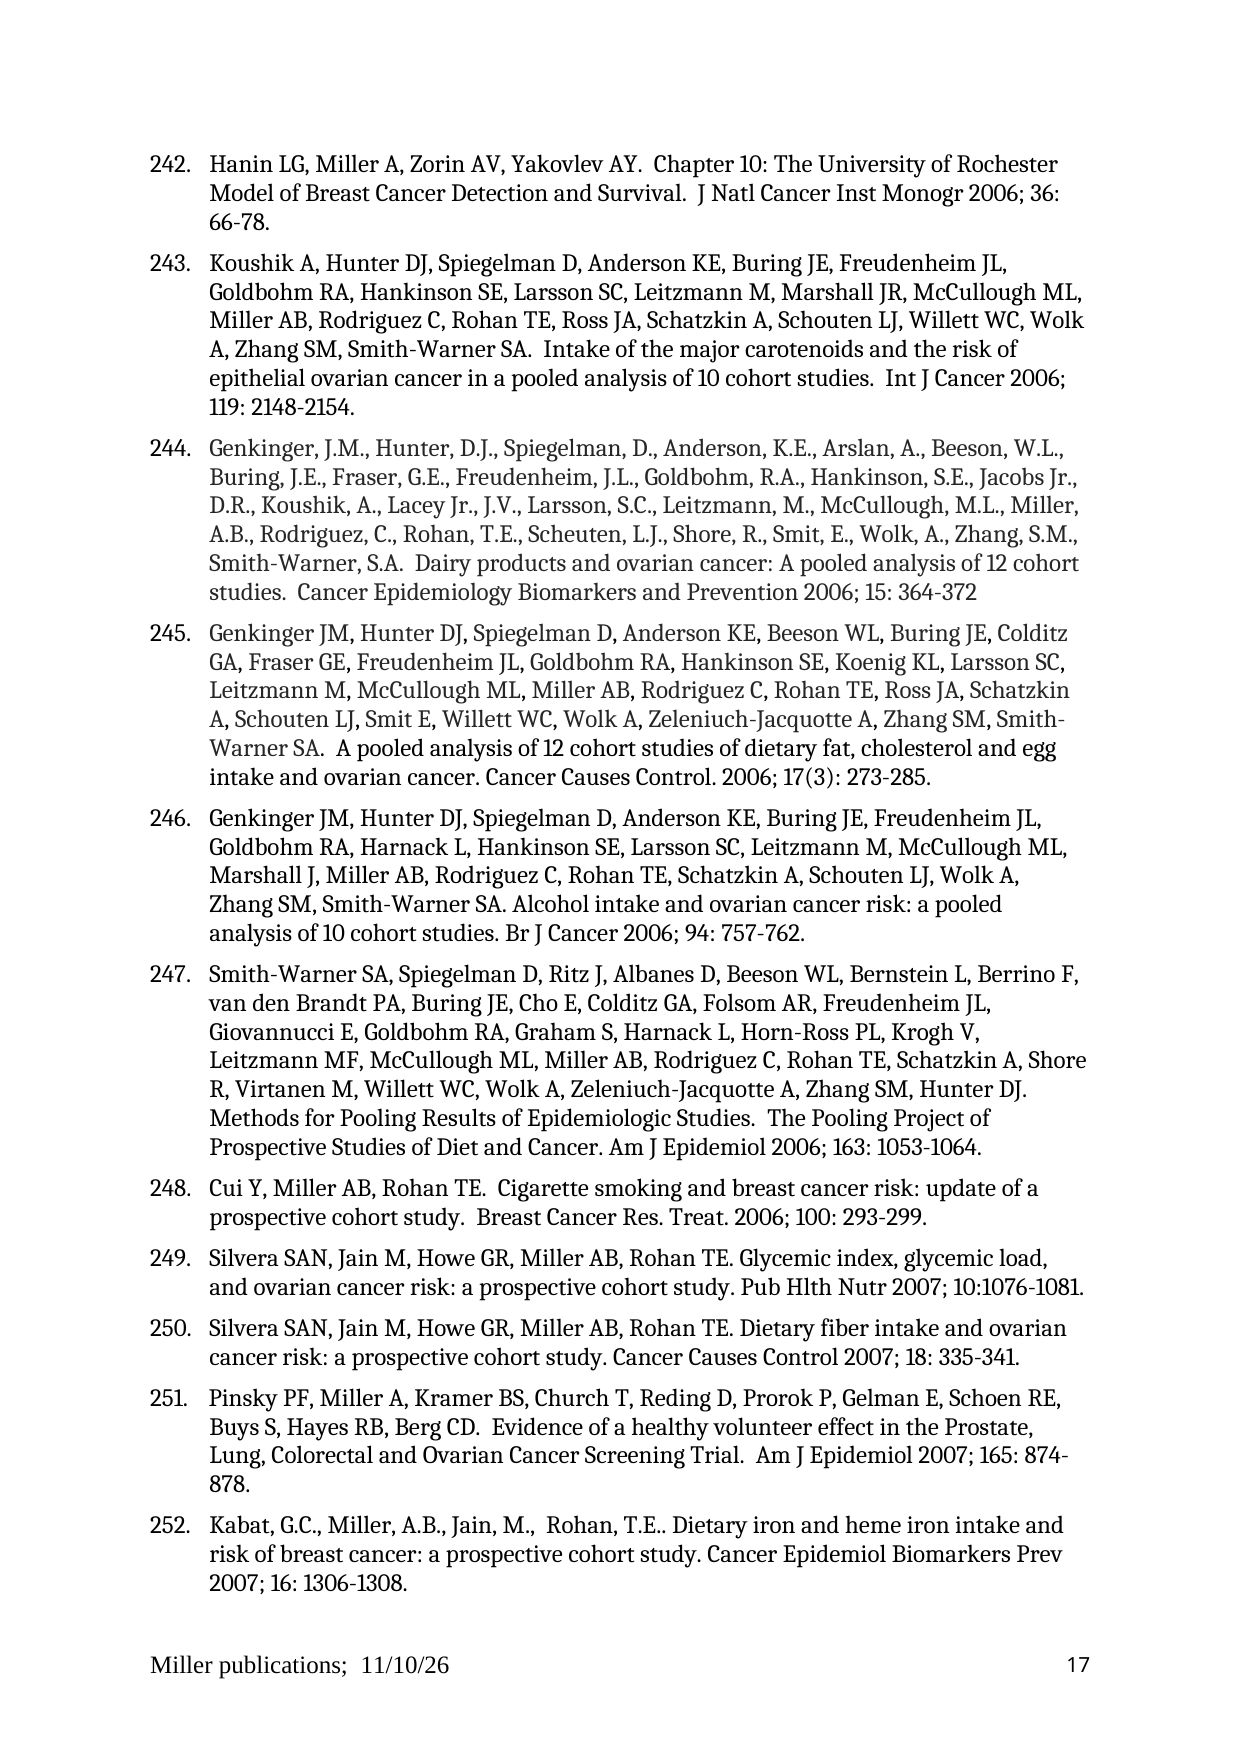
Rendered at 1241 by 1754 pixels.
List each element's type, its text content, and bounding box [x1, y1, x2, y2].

list Smith-Warner SA, Spiegelman D, Ritz J, Albanes D, Beeson WL, Bernstein L, Berrino F, van den Brandt PA, Buring JE, Cho E, Colditz GA, Folsom AR, Freudenheim JL, Giovannucci E, Goldbohm RA, Graham S, Harnack L, Horn-Ross PL, Krogh V, Leitzmann MF, McCullough ML, Miller AB, Rodriguez C, Rohan TE, Schatzkin A, Shore R, Virtanen M, Willett WC, Wolk A, Zeleniuch-Jacquotte A, Zhang SM, Hunter DJ. Methods for Pooling Results of Epidemiologic Studies. The Pooling Project of Prospective Studies of Diet and Cancer. Am J Epidemiol 2006; 163: 1053-1064. [150, 960, 1090, 1161]
list Cui Y, Miller AB, Rohan TE. Cigarette smoking and breast cancer risk: update of a prospective cohort study. Breast Cancer Res. Treat. 2006; 100: 293-299. [150, 1174, 1090, 1231]
list Silvera SAN, Jain M, Howe GR, Miller AB, Rohan TE. Dietary fiber intake and ovarian cancer risk: a prospective cohort study. Cancer Causes Control 2007; 18: 335-341. [150, 1314, 1090, 1371]
list Kabat, G.C., Miller, A.B., Jain, M., Rohan, T.E.. Dietary iron and heme iron intake and risk of breast cancer: a prospective cohort study. Cancer Epidemiol Biomarkers Prev 2007; 16: 1306-1308. [150, 1511, 1090, 1597]
list Hanin LG, Miller A, Zorin AV, Yakovlev AY. Chapter 10: The University of Rochester Model of Breast Cancer Detection and Survival. J Natl Cancer Inst Monogr 2006; 36: 66-78. [150, 150, 1090, 236]
list Pinsky PF, Miller A, Kramer BS, Church T, Reding D, Prorok P, Gelman E, Schoen RE, Buys S, Hayes RB, Berg CD. Evidence of a healthy volunteer effect in the Prostate, Lung, Colorectal and Ovarian Cancer Screening Trial. Am J Epidemiol 2007; 165: 874-878. [150, 1384, 1090, 1499]
list Genkinger, J.M., Hunter, D.J., Spiegelman, D., Anderson, K.E., Arslan, A., Beeson, W.L., Buring, J.E., Fraser, G.E., Freudenheim, J.L., Goldbohm, R.A., Hankinson, S.E., Jacobs Jr., D.R., Koushik, A., Lacey Jr., J.V., Larsson, S.C., Leitzmann, M., McCullough, M.L., Miller, A.B., Rodriguez, C., Rohan, T.E., Scheuten, L.J., Shore, R., Smit, E., Wolk, A., Zhang, S.M., Smith-Warner, S.A. Dairy products and ovarian cancer: A pooled analysis of 12 cohort studies. Cancer Epidemiology Biomarkers and Prevention 2006; 15: 364-372 [150, 434, 1090, 606]
list Koushik A, Hunter DJ, Spiegelman D, Anderson KE, Buring JE, Freudenheim JL, Goldbohm RA, Hankinson SE, Larsson SC, Leitzmann M, Marshall JR, McCullough ML, Miller AB, Rodriguez C, Rohan TE, Ross JA, Schatzkin A, Schouten LJ, Willett WC, Wolk A, Zhang SM, Smith-Warner SA. Intake of the major carotenoids and the risk of epithelial ovarian cancer in a pooled analysis of 10 cohort studies. Int J Cancer 2006; 119: 2148-2154. [150, 249, 1090, 421]
list Genkinger JM, Hunter DJ, Spiegelman D, Anderson KE, Buring JE, Freudenheim JL, Goldbohm RA, Harnack L, Hankinson SE, Larsson SC, Leitzmann M, McCullough ML, Marshall J, Miller AB, Rodriguez C, Rohan TE, Schatzkin A, Schouten LJ, Wolk A, Zhang SM, Smith-Warner SA. Alcohol intake and ovarian cancer risk: a pooled analysis of 10 cohort studies. Br J Cancer 2006; 94: 757-762. [150, 804, 1090, 947]
list Silvera SAN, Jain M, Howe GR, Miller AB, Rohan TE. Glycemic index, glycemic load, and ovarian cancer risk: a prospective cohort study. Pub Hlth Nutr 2007; 10:1076-1081. [150, 1244, 1090, 1301]
list Genkinger JM, Hunter DJ, Spiegelman D, Anderson KE, Beeson WL, Buring JE, Colditz GA, Fraser GE, Freudenheim JL, Goldbohm RA, Hankinson SE, Koenig KL, Larsson SC, Leitzmann M, McCullough ML, Miller AB, Rodriguez C, Rohan TE, Ross JA, Schatzkin A, Schouten LJ, Smit E, Willett WC, Wolk A, Zeleniuch-Jacquotte A, Zhang SM, Smith-Warner SA. A pooled analysis of 12 cohort studies of dietary fat, cholesterol and egg intake and ovarian cancer. Cancer Causes Control. 2006; 17(3): 273-285. [150, 619, 1090, 791]
